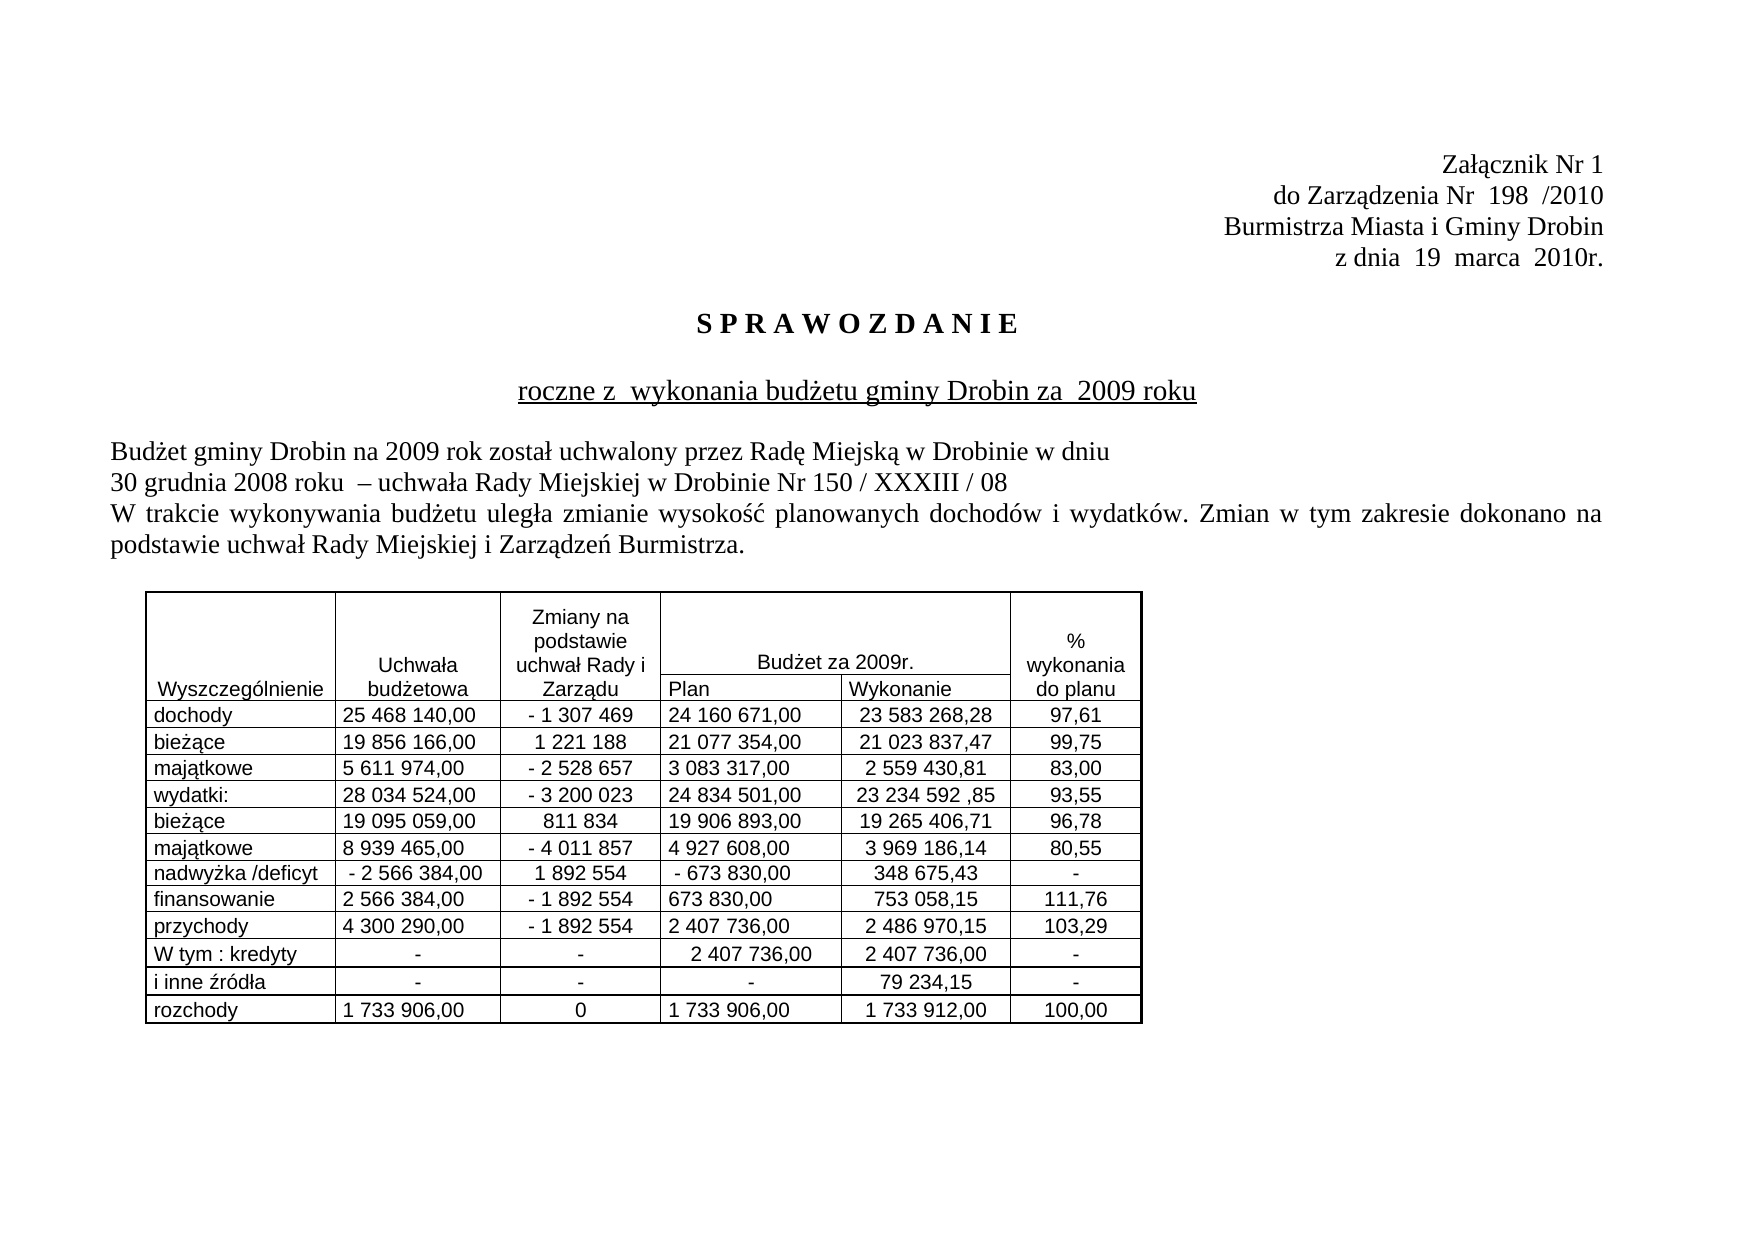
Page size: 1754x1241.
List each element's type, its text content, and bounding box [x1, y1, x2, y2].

table_cell nadwyżka /deficyt [147, 861, 335, 885]
table_header Uchwała budżetowa [336, 593, 500, 700]
text 30 grudnia 2008 roku – uchwała Rady Miejskiej w Drobinie Nr 150 / XXXIII / 08 [110, 466, 1604, 497]
table_cell bieżące [147, 808, 335, 833]
table_cell 23 234 592 ,85 [842, 781, 1010, 807]
table_cell 3 969 186,14 [842, 834, 1010, 860]
table_cell Plan [661, 675, 841, 700]
table_cell - [501, 939, 660, 966]
table_cell - 4 011 857 [501, 834, 660, 860]
table_cell 4 300 290,00 [336, 912, 500, 938]
table_cell 100,00 [1011, 996, 1140, 1022]
table_cell 19 906 893,00 [661, 808, 841, 833]
text Załącznik Nr 1 [110, 148, 1604, 179]
table_cell finansowanie [147, 886, 335, 911]
table_cell i inne źródła [147, 968, 335, 994]
table_cell - [336, 939, 500, 966]
table_cell 25 468 140,00 [336, 701, 500, 727]
table_cell przychody [147, 912, 335, 938]
table_cell 1 892 554 [501, 861, 660, 885]
table_cell 23 583 268,28 [842, 701, 1010, 727]
table_header Zmiany na podstawie uchwał Rady i Zarządu [501, 593, 660, 700]
table_cell 5 611 974,00 [336, 755, 500, 780]
text S P R A W O Z D A N I E [110, 306, 1604, 339]
table_cell 2 486 970,15 [842, 912, 1010, 938]
table_cell 24 834 501,00 [661, 781, 841, 807]
table_cell 21 077 354,00 [661, 728, 841, 753]
table_cell bieżące [147, 728, 335, 753]
table_header Wyszczególnienie [147, 593, 335, 700]
table_cell Wykonanie [842, 675, 1010, 700]
table_cell - 1 892 554 [501, 912, 660, 938]
table_cell 4 927 608,00 [661, 834, 841, 860]
table_cell - [1011, 968, 1140, 994]
table_cell 99,75 [1011, 728, 1140, 753]
table_cell majątkowe [147, 755, 335, 780]
table_cell - [661, 968, 841, 994]
table_cell dochody [147, 701, 335, 727]
table_cell 79 234,15 [842, 968, 1010, 994]
table_cell 2 407 736,00 [661, 912, 841, 938]
table_cell 96,78 [1011, 808, 1140, 833]
table_cell - [501, 968, 660, 994]
table_cell 19 856 166,00 [336, 728, 500, 753]
table_cell 673 830,00 [661, 886, 841, 911]
text Budżet gminy Drobin na 2009 rok został uchwalony przez Radę Miejską w Drobinie w dniu [110, 435, 1604, 466]
text roczne z wykonania budżetu gminy Drobin za 2009 roku [110, 373, 1604, 406]
text do Zarządzenia Nr 198 /2010 [110, 179, 1604, 210]
text z dnia 19 marca 2010r. [110, 241, 1604, 272]
table_cell - 673 830,00 [661, 861, 841, 885]
table_header Budżet za 2009r. [661, 593, 1010, 674]
table_cell 753 058,15 [842, 886, 1010, 911]
table_cell 1 221 188 [501, 728, 660, 753]
table_cell 21 023 837,47 [842, 728, 1010, 753]
table_cell 2 559 430,81 [842, 755, 1010, 780]
table_cell majątkowe [147, 834, 335, 860]
table_cell wydatki: [147, 781, 335, 807]
table_cell 348 675,43 [842, 861, 1010, 885]
table_cell 111,76 [1011, 886, 1140, 911]
table_cell - 3 200 023 [501, 781, 660, 807]
table_header % wykonania do planu [1011, 593, 1140, 700]
table_cell 97,61 [1011, 701, 1140, 727]
table_cell 80,55 [1011, 834, 1140, 860]
table_cell 1 733 906,00 [661, 996, 841, 1022]
table_cell 8 939 465,00 [336, 834, 500, 860]
table_cell 19 265 406,71 [842, 808, 1010, 833]
table_cell W tym : kredyty [147, 939, 335, 966]
table_cell 19 095 059,00 [336, 808, 500, 833]
table_cell - [1011, 861, 1140, 885]
text Burmistrza Miasta i Gminy Drobin [110, 210, 1604, 241]
table_cell 24 160 671,00 [661, 701, 841, 727]
table_cell - 1 307 469 [501, 701, 660, 727]
table_cell 93,55 [1011, 781, 1140, 807]
table_cell 2 407 736,00 [661, 939, 841, 966]
table_cell 2 407 736,00 [842, 939, 1010, 966]
table_cell - [336, 968, 500, 994]
table_cell 1 733 912,00 [842, 996, 1010, 1022]
table_cell 3 083 317,00 [661, 755, 841, 780]
table_cell 103,29 [1011, 912, 1140, 938]
table_cell - [1011, 939, 1140, 966]
table_cell - 2 528 657 [501, 755, 660, 780]
table_cell - 2 566 384,00 [336, 861, 500, 885]
table_cell 0 [501, 996, 660, 1022]
table_cell 83,00 [1011, 755, 1140, 780]
table_cell - 1 892 554 [501, 886, 660, 911]
table_cell rozchody [147, 996, 335, 1022]
table_cell 28 034 524,00 [336, 781, 500, 807]
text W trakcie wykonywania budżetu uległa zmianie wysokość planowanych dochodów i wydatków. Zmian w tym zakresie dokonano na podstawie uchwał Rady Miejskiej i Zarządzeń Burmistrza. [110, 497, 1604, 560]
table_cell 811 834 [501, 808, 660, 833]
table_cell 2 566 384,00 [336, 886, 500, 911]
table_cell 1 733 906,00 [336, 996, 500, 1022]
